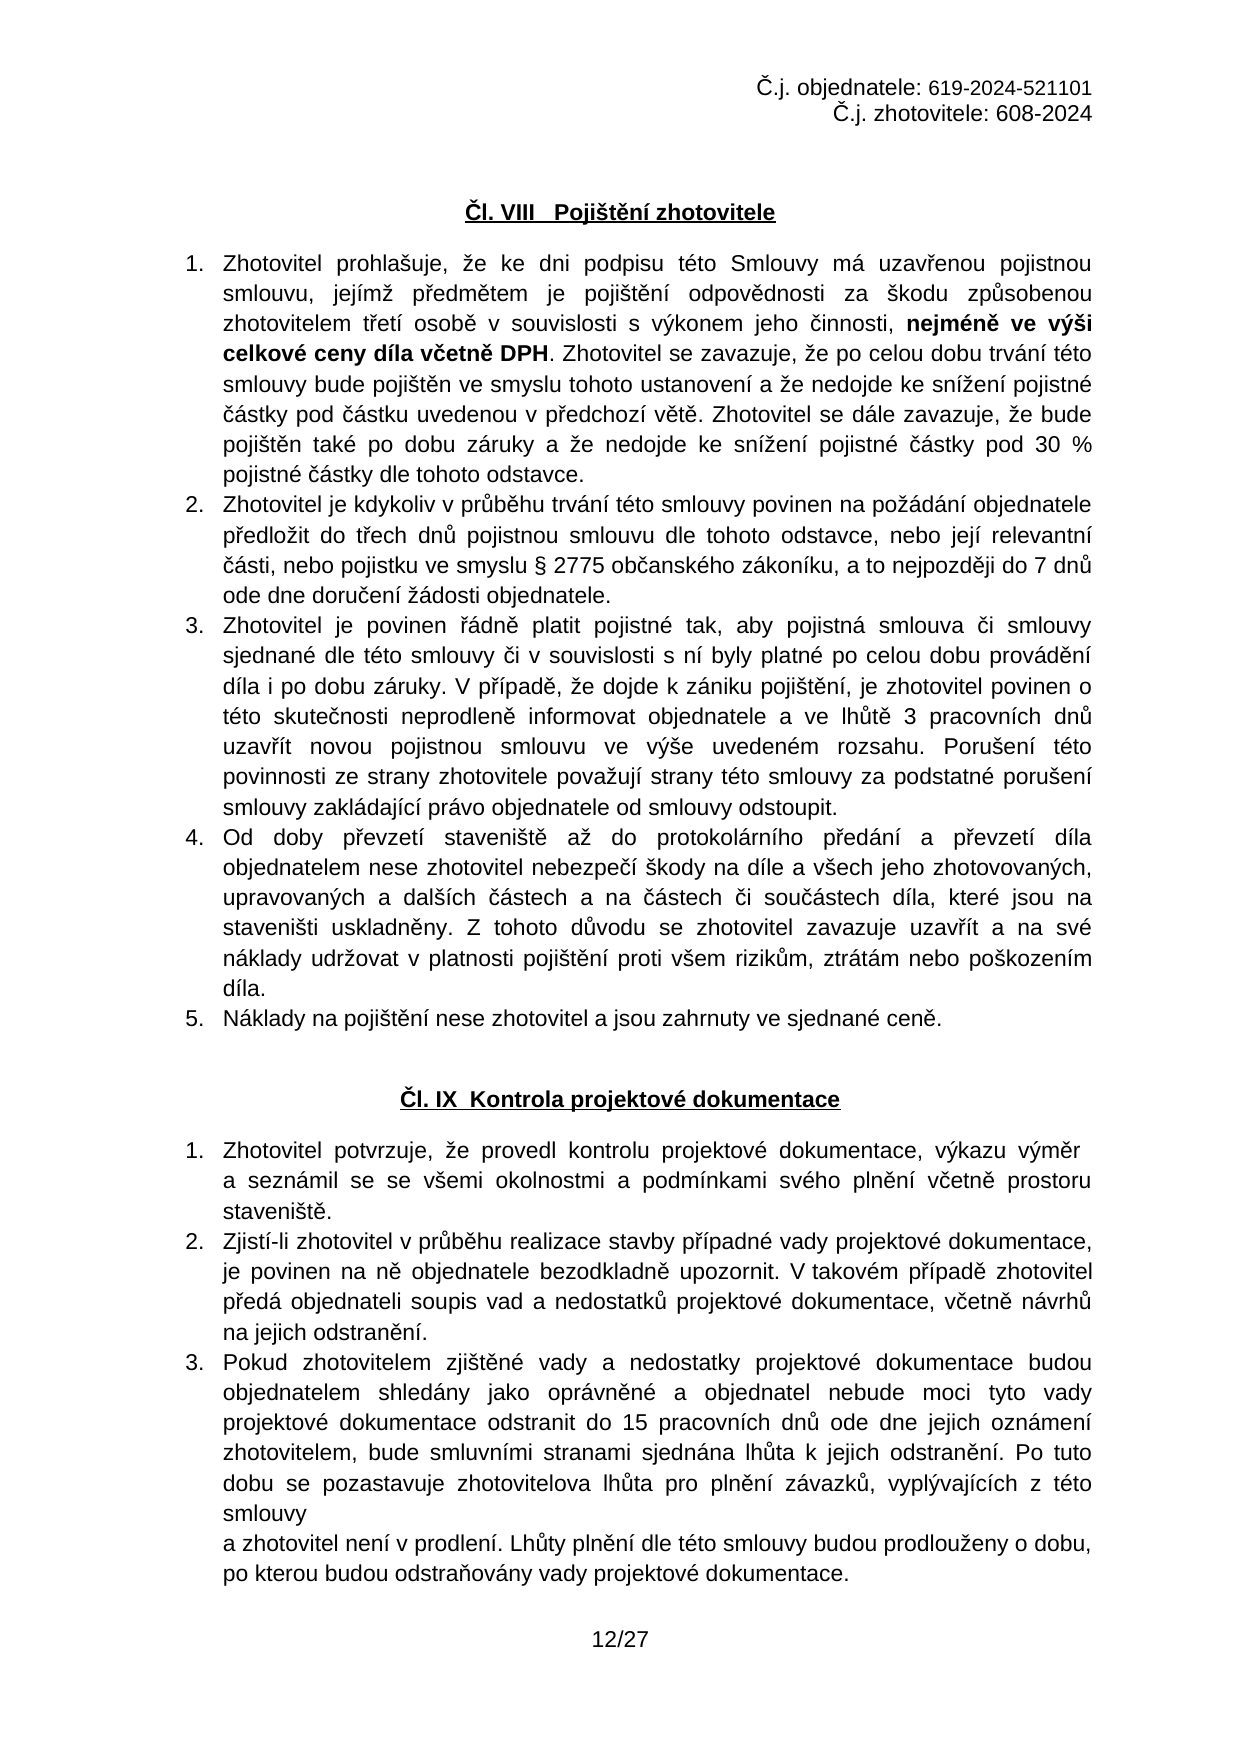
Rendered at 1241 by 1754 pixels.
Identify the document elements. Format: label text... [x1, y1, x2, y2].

list Zhotovitel prohlašuje, že ke dni podpisu této Smlouvy má uzavřenou pojistnou smlouvu, jejímž předmětem je pojištění odpovědnosti za škodu způsobenou zhotovitelem třetí osobě v souvislosti s výkonem jeho činnosti, nejméně ve výši celkové ceny díla včetně DPH. Zhotovitel se zavazuje, že po celou dobu trvání této smlouvy bude pojištěn ve smyslu tohoto ustanovení a že nedojde ke snížení pojistné částky pod částku uvedenou v předchozí větě. Zhotovitel se dále zavazuje, že bude pojištěn také po dobu záruky a že nedojde ke snížení pojistné částky pod 30 % pojistné částky dle tohoto odstavce. [185, 250, 1093, 487]
list Od doby převzetí staveniště až do protokolárního předání a převzetí díla objednatelem nese zhotovitel nebezpečí škody na díle a všech jeho zhotovovaných, upravovaných a dalších částech a na částech či součástech díla, které jsou na staveništi uskladněny. Z tohoto důvodu se zhotovitel zavazuje uzavřít a na své náklady udržovat v platnosti pojištění proti všem rizikům, ztrátám nebo poškozením díla. [185, 824, 1093, 1001]
list Pokud zhotovitelem zjištěné vady a nedostatky projektové dokumentace budou objednatelem shledány jako oprávněné a objednatel nebude moci tyto vady projektové dokumentace odstranit do 15 pracovních dnů ode dne jejich oznámení zhotovitelem, bude smluvními stranami sjednána lhůta k jejich odstranění. Po tuto dobu se pozastavuje zhotovitelova lhůta pro plnění závazků, vyplývajících z této smlouvy a zhotovitel není v prodlení. Lhůty plnění dle této smlouvy budou prodlouženy o dobu, po kterou budou odstraňovány vady projektové dokumentace. [185, 1349, 1093, 1586]
text Čl. IX Kontrola projektové dokumentace [148, 1086, 1093, 1112]
list Zjistí-li zhotovitel v průběhu realizace stavby případné vady projektové dokumentace, je povinen na ně objednatele bezodkladně upozornit. V takovém případě zhotovitel předá objednateli soupis vad a nedostatků projektové dokumentace, včetně návrhů na jejich odstranění. [185, 1228, 1093, 1345]
list Náklady na pojištění nese zhotovitel a jsou zahrnuty ve sjednané ceně. [185, 1005, 1093, 1031]
list Zhotovitel potvrzuje, že provedl kontrolu projektové dokumentace, výkazu výměr a seznámil se se všemi okolnostmi a podmínkami svého plnění včetně prostoru staveniště. [185, 1137, 1093, 1224]
text Čl. VIII Pojištění zhotovitele [148, 199, 1093, 225]
list Zhotovitel je kdykoliv v průběhu trvání této smlouvy povinen na požádání objednatele předložit do třech dnů pojistnou smlouvu dle tohoto odstavce, nebo její relevantní části, nebo pojistku ve smyslu § 2775 občanského zákoníku, a to nejpozději do 7 dnů ode dne doručení žádosti objednatele. [185, 491, 1093, 608]
list Zhotovitel je povinen řádně platit pojistné tak, aby pojistná smlouva či smlouvy sjednané dle této smlouvy či v souvislosti s ní byly platné po celou dobu provádění díla i po dobu záruky. V případě, že dojde k zániku pojištění, je zhotovitel povinen o této skutečnosti neprodleně informovat objednatele a ve lhůtě 3 pracovních dnů uzavřít novou pojistnou smlouvu ve výše uvedeném rozsahu. Porušení této povinnosti ze strany zhotovitele považují strany této smlouvy za podstatné porušení smlouvy zakládající právo objednatele od smlouvy odstoupit. [185, 612, 1093, 820]
